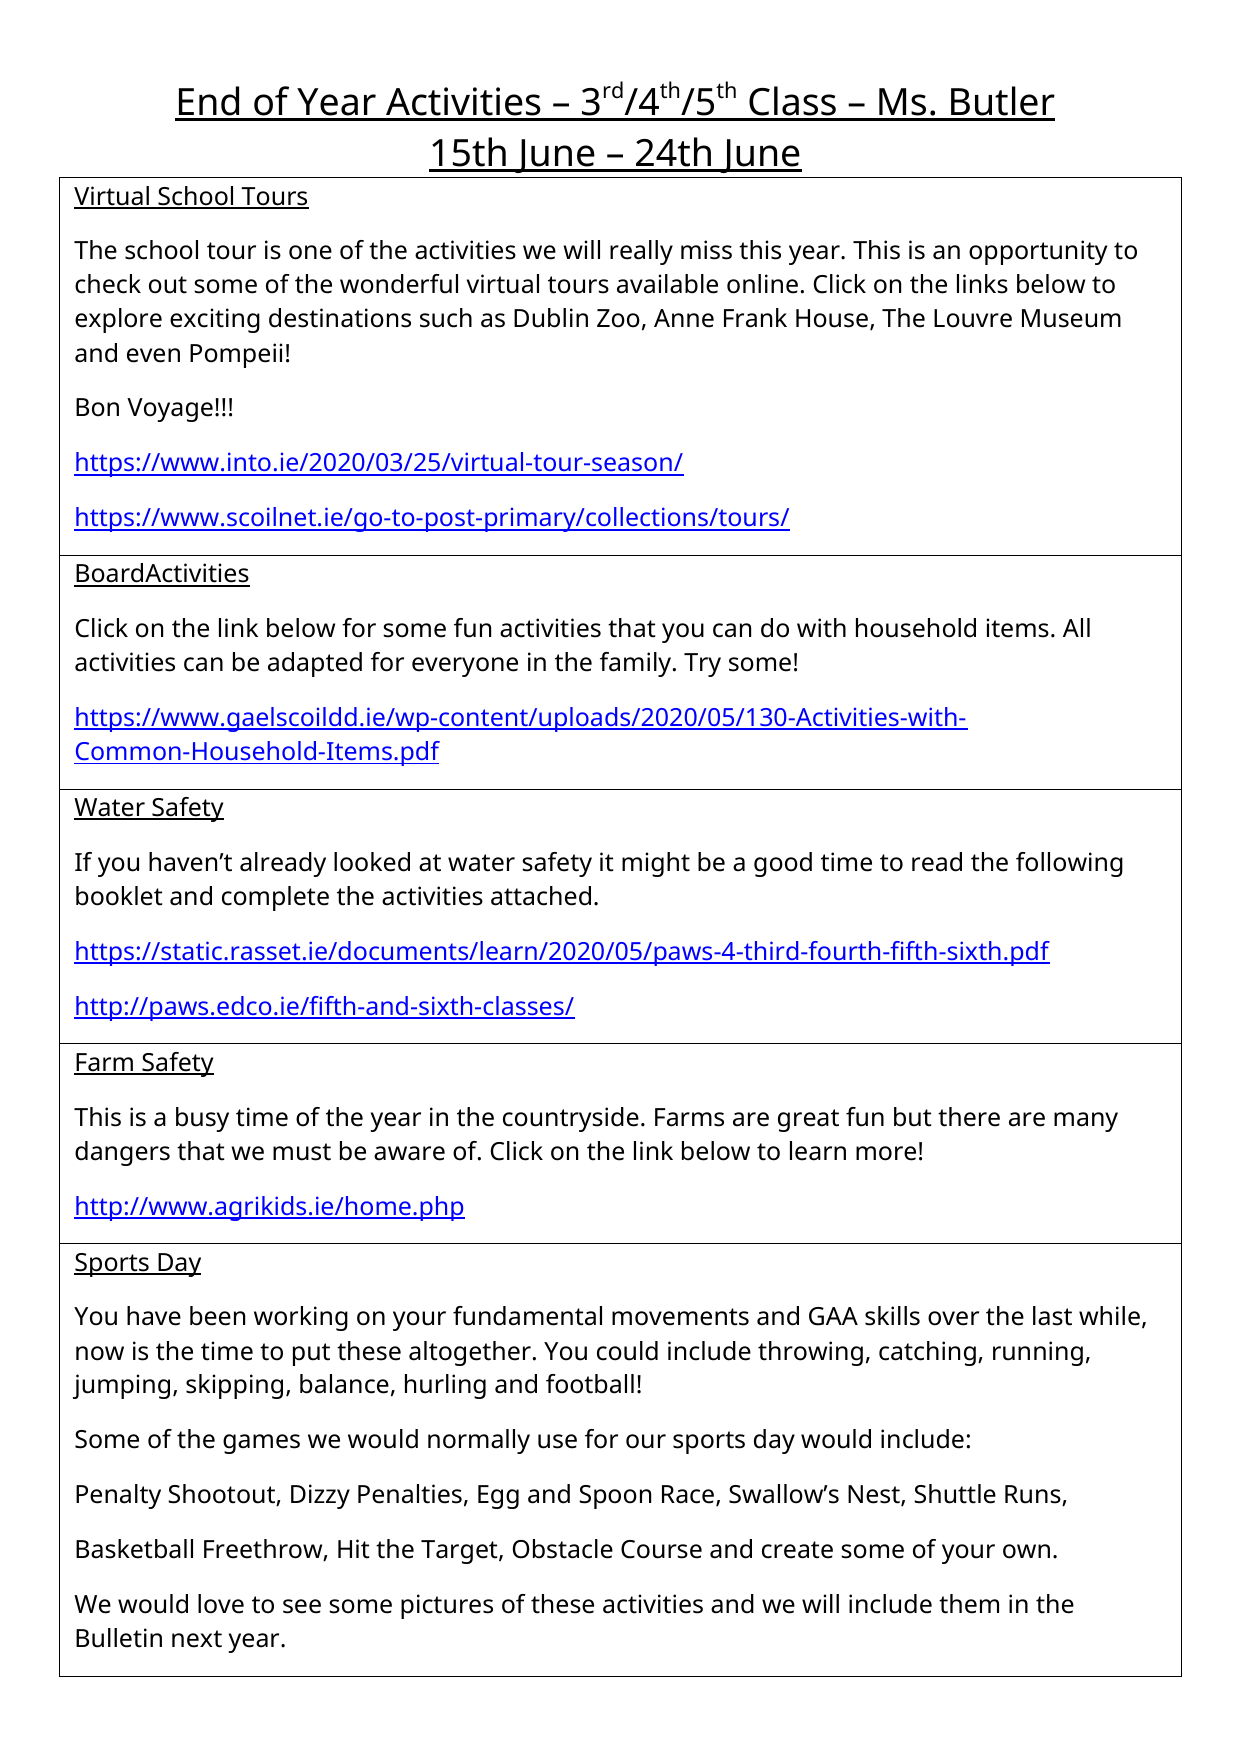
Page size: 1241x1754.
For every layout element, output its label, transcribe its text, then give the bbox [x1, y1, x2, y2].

table_header Virtual School Tours The school tour is one of the activities we will really miss this year. This is an opportunity to check out some of the wonderful virtual tours available online. Click on the links below to explore exciting destinations such as Dublin Zoo, Anne Frank House, The Louvre Museum and even Pompeii! Bon Voyage!!! https://www.into.ie/2020/03/25/virtual-tour-season/ https://www.scoilnet.ie/go-to-post-primary/collections/tours/ [60, 178, 1181, 555]
text 15th June – 24th June [31, 126, 1199, 177]
table_cell BoardActivities Click on the link below for some fun activities that you can do with household items. All activities can be adapted for everyone in the family. Try some! https://www.gaelscoildd.ie/wp-content/uploads/2020/05/130-Activities-with-Common-Household-Items.pdf [60, 556, 1181, 789]
table_cell Water Safety If you haven’t already looked at water safety it might be a good time to read the following booklet and complete the activities attached. https://static.rasset.ie/documents/learn/2020/05/paws-4-third-fourth-fifth-sixth.pdf http://paws.edco.ie/fifth-and-sixth-classes/ [60, 790, 1181, 1043]
table_cell Sports Day You have been working on your fundamental movements and GAA skills over the last while, now is the time to put these altogether. You could include throwing, catching, running, jumping, skipping, balance, hurling and football! Some of the games we would normally use for our sports day would include: Penalty Shootout, Dizzy Penalties, Egg and Spoon Race, Swallow’s Nest, Shuttle Runs, Basketball Freethrow, Hit the Target, Obstacle Course and create some of your own. We would love to see some pictures of these activities and we will include them in the Bulletin next year. [60, 1244, 1181, 1676]
text End of Year Activities – 3rd/4th/5th Class – Ms. Butler [31, 75, 1199, 126]
table_cell Farm Safety This is a busy time of the year in the countryside. Farms are great fun but there are many dangers that we must be aware of. Click on the link below to learn more! http://www.agrikids.ie/home.php [60, 1044, 1181, 1243]
